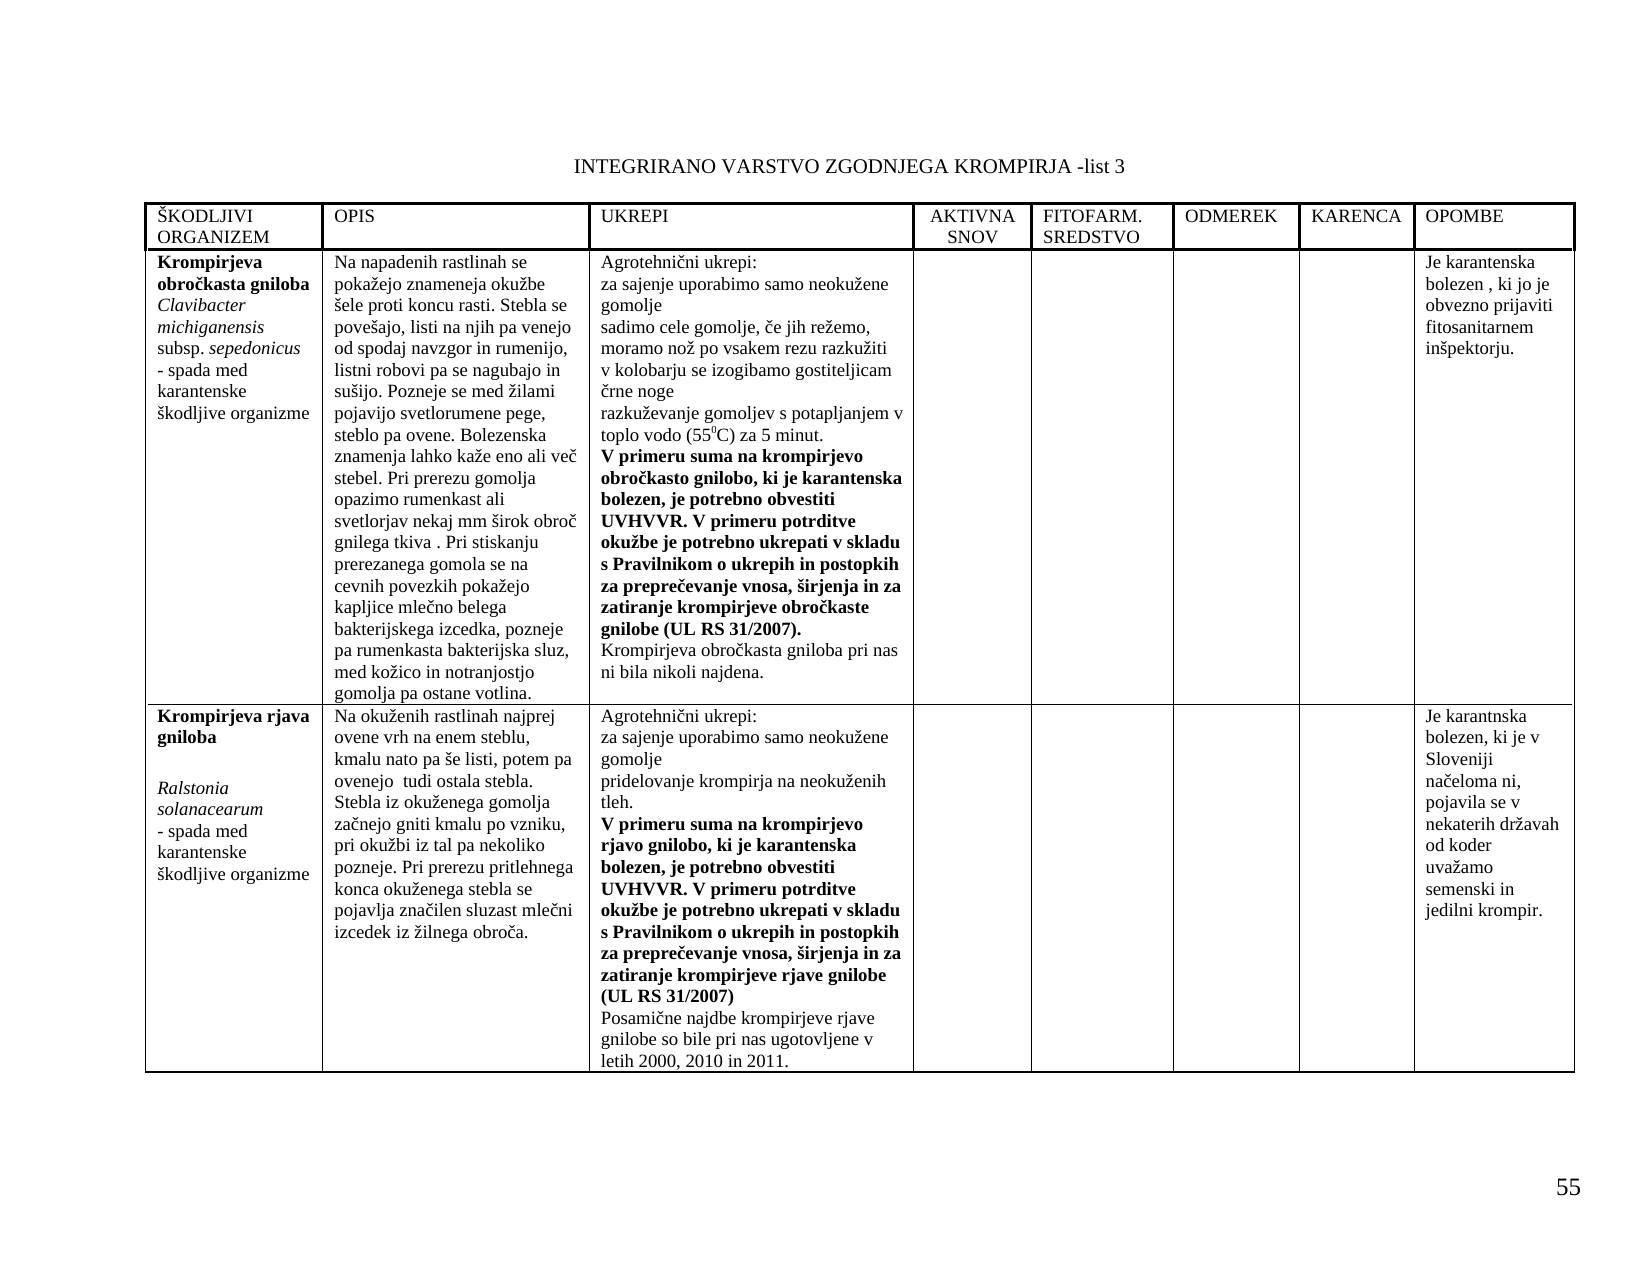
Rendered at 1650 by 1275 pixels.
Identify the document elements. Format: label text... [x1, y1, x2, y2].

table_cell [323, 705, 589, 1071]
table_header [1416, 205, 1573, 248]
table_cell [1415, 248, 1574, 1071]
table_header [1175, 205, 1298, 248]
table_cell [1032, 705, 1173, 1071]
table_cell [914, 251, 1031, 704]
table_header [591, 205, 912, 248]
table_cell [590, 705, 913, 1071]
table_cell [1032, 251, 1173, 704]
text INTEGRIRANO VARSTVO ZGODNJEGA KROMPIRJA -list 3 [118, 153, 1581, 178]
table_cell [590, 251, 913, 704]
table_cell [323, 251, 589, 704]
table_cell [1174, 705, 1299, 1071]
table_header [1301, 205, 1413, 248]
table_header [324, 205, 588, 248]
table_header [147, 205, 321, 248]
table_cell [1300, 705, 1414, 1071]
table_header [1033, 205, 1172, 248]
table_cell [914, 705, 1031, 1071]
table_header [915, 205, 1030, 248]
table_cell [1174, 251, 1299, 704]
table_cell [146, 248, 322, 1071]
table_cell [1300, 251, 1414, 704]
